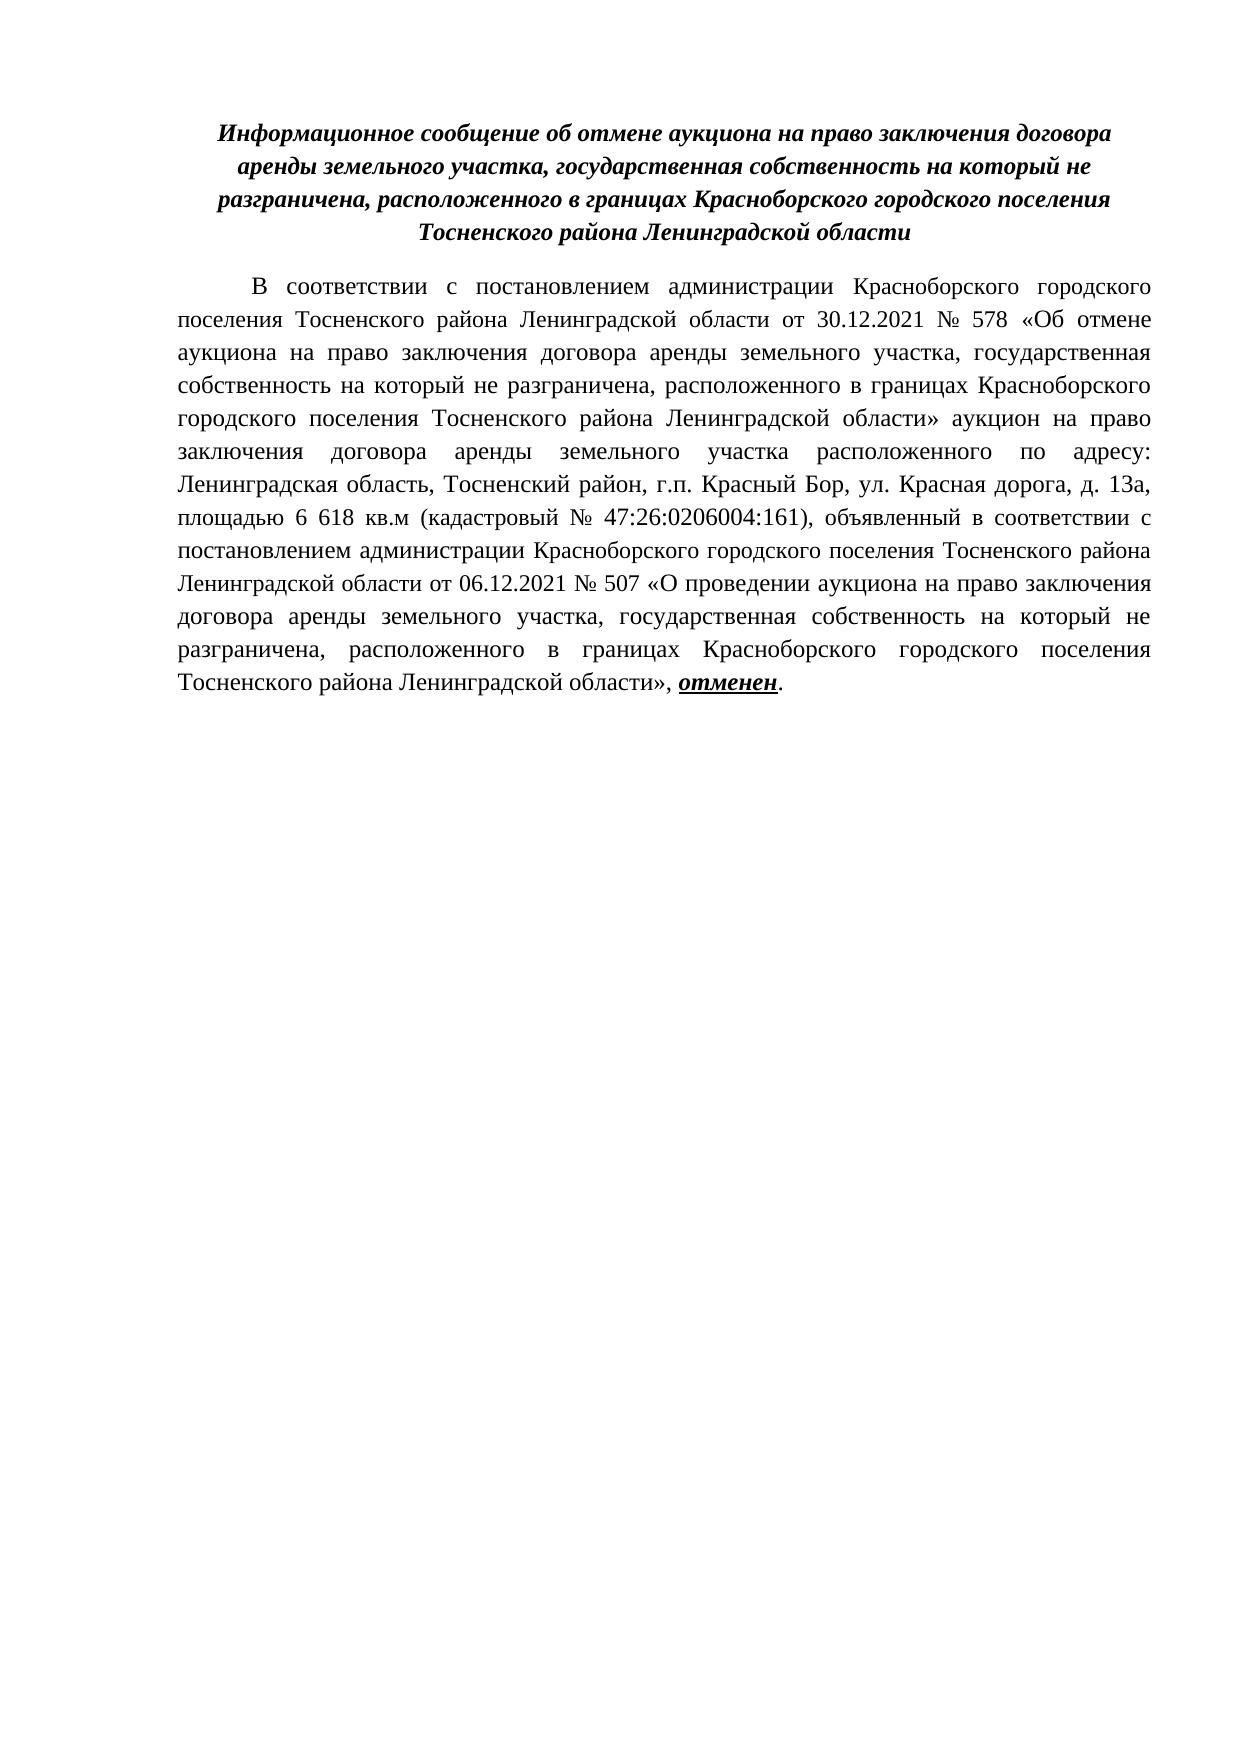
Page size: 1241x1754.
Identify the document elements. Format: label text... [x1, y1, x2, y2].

text В соответствии с постановлением администрации Красноборского городского поселения Тосненского района Ленинградской области от 30.12.2021 № 578 «Об отмене аукциона на право заключения договора аренды земельного участка, государственная собственность на который не разграничена, расположенного в границах Красноборского городского поселения Тосненского района Ленинградской области» аукцион на право заключения договора аренды земельного участка расположенного по адресу: Ленинградская область, Тосненский район, г.п. Красный Бор, ул. Красная дорога, д. 13а, площадью 6 618 кв.м (кадастровый № 47:26:0206004:161), объявленный в соответствии с постановлением администрации Красноборского городского поселения Тосненского района Ленинградской области от 06.12.2021 № 507 «О проведении аукциона на право заключения договора аренды земельного участка, государственная собственность на который не разграничена, расположенного в границах Красноборского городского поселения Тосненского района Ленинградской области», отменен. [177, 271, 1152, 696]
text Информационное сообщение об отмене аукциона на право заключения договора аренды земельного участка, государственная собственность на который не разграничена, расположенного в границах Красноборского городского поселения Тосненского района Ленинградской области [177, 118, 1152, 246]
